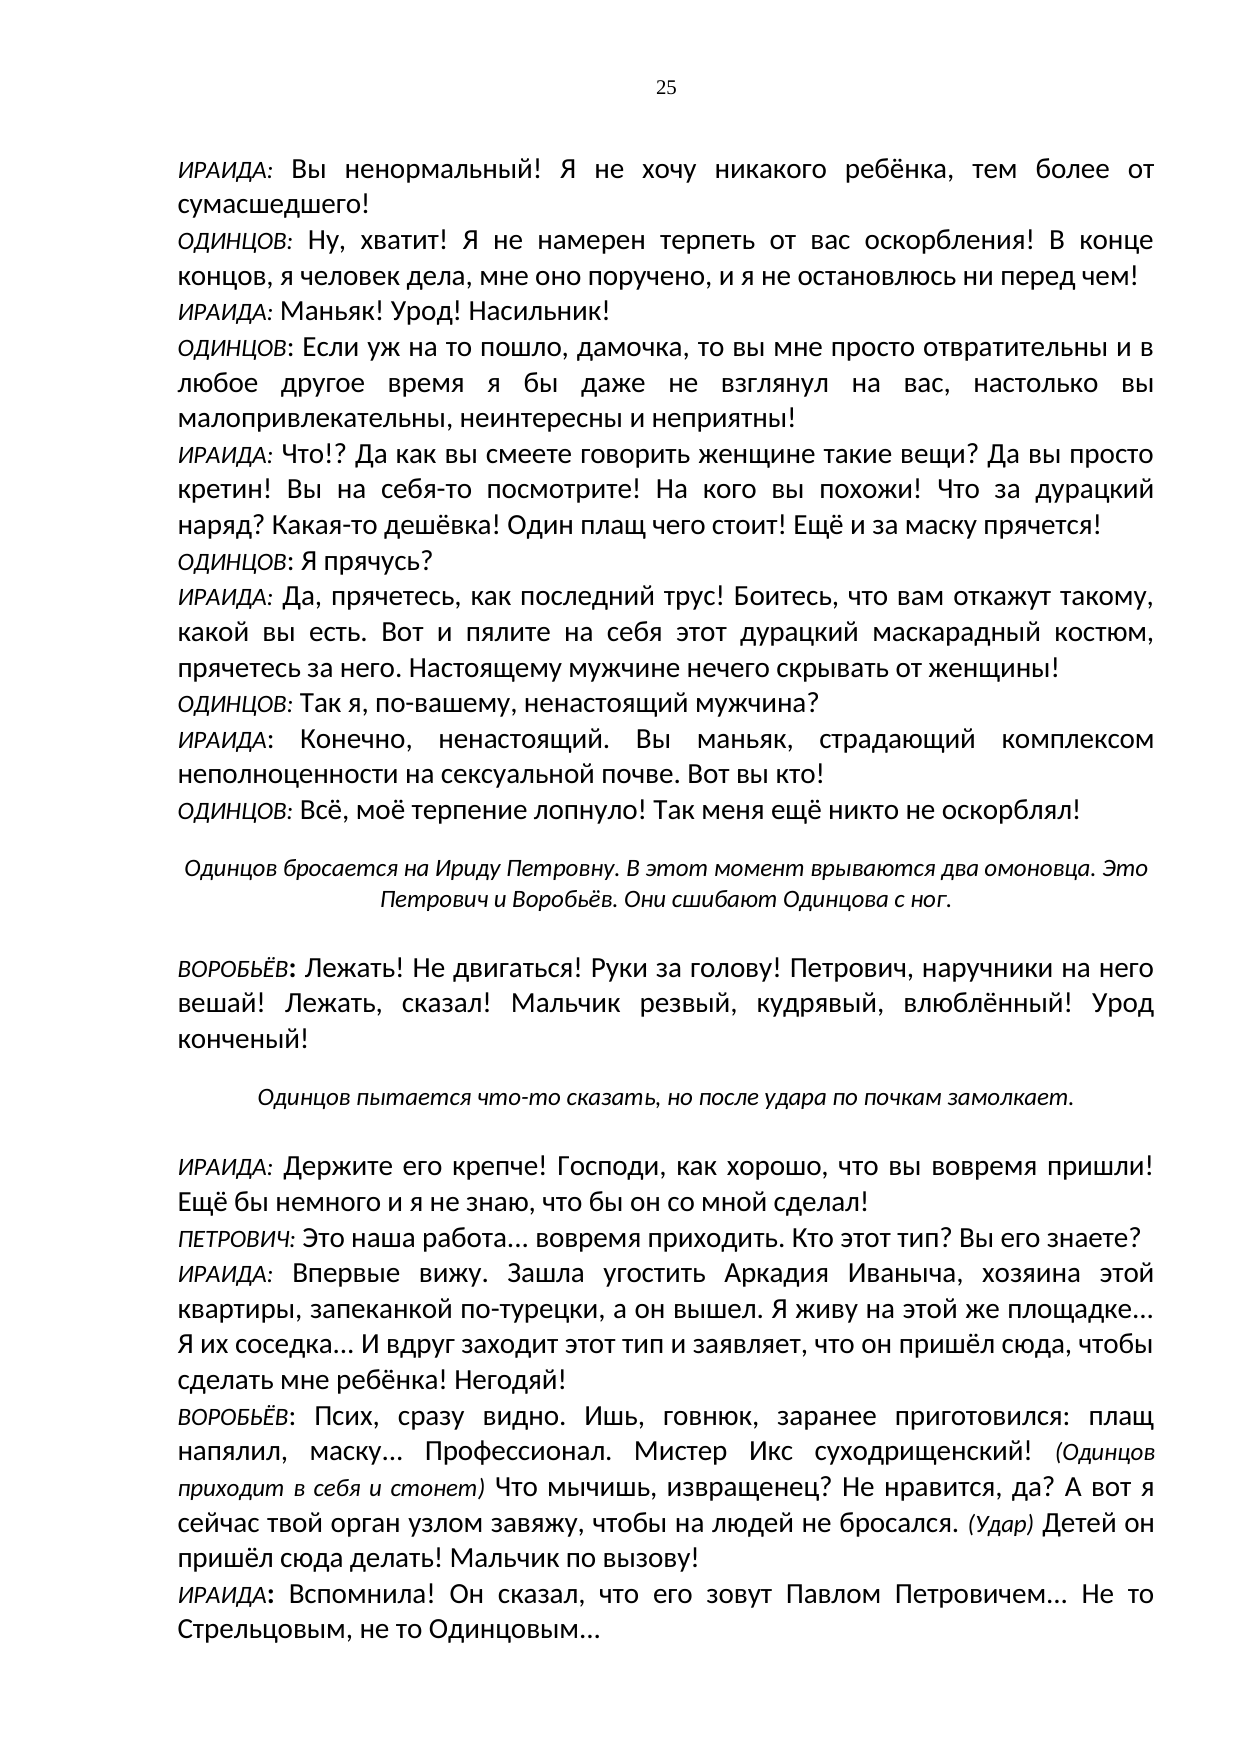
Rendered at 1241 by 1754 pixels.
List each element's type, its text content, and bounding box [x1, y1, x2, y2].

text ИРАИДА: Конечно, ненастоящий. Вы маньяк, страдающий комплексом неполноценности на сексуальной почве. Вот вы кто! [177, 720, 1155, 791]
text Одинцов бросается на Ириду Петровну. В этот момент врываются два омоновца. Это Петрович и Воробьёв. Они сшибают Одинцова с ног. [177, 852, 1155, 913]
text ИРАИДА: Маньяк! Урод! Насильник! [177, 292, 1155, 328]
text ВОРОБЬЁВ: Псих, сразу видно. Ишь, говнюк, заранее приготовился: плащ напялил, маску... Профессионал. Мистер Икс суходрищенский! (Одинцов приходит в себя и стонет) Что мычишь, извращенец? Не нравится, да? А вот я сейчас твой орган узлом завяжу, чтобы на людей не бросался. (Удар) Детей он пришёл сюда делать! Мальчик по вызову! [177, 1397, 1155, 1575]
text ИРАИДА: Держите его крепче! Господи, как хорошо, что вы вовремя пришли! Ещё бы немного и я не знаю, что бы он со мной сделал! [177, 1147, 1155, 1219]
text ИРАИДА: Впервые вижу. Зашла угостить Аркадия Иваныча, хозяина этой квартиры, запеканкой по-турецки, а он вышел. Я живу на этой же площадке... Я их соседка... И вдруг заходит этот тип и заявляет, что он пришёл сюда, чтобы сделать мне ребёнка! Негодяй! [177, 1254, 1155, 1397]
text ИРАИДА: Вспомнила! Он сказал, что его зовут Павлом Петровичем... Не то Стрельцовым, не то Одинцовым... [177, 1575, 1155, 1646]
text ВОРОБЬЁВ: Лежать! Не двигаться! Руки за голову! Петрович, наручники на него вешай! Лежать, сказал! Мальчик резвый, кудрявый, влюблённый! Урод конченый! [177, 949, 1155, 1056]
text ОДИНЦОВ: Я прячусь? [177, 542, 1155, 577]
text ИРАИДА: Да, прячетесь, как последний трус! Боитесь, что вам откажут такому, какой вы есть. Вот и пялите на себя этот дурацкий маскарадный костюм, прячетесь за него. Настоящему мужчине нечего скрывать от женщины! [177, 577, 1155, 684]
text ИРАИДА: Что!? Да как вы смеете говорить женщине такие вещи? Да вы просто кретин! Вы на себя-то посмотрите! На кого вы похожи! Что за дурацкий наряд? Какая-то дешёвка! Один плащ чего стоит! Ещё и за маску прячется! [177, 435, 1155, 542]
text ПЕТРОВИЧ: Это наша работа... вовремя приходить. Кто этот тип? Вы его знаете? [177, 1219, 1155, 1254]
text ОДИНЦОВ: Всё, моё терпение лопнуло! Так меня ещё никто не оскорблял! [177, 791, 1155, 827]
text ОДИНЦОВ: Так я, по-вашему, ненастоящий мужчина? [177, 684, 1155, 720]
text ОДИНЦОВ: Если уж на то пошло, дамочка, то вы мне просто отвратительны и в любое другое время я бы даже не взглянул на вас, настолько вы малопривлекательны, неинтересны и неприятны! [177, 328, 1155, 435]
text ИРАИДА: Вы ненормальный! Я не хочу никакого ребёнка, тем более от сумасшедшего! [177, 150, 1155, 221]
text Одинцов пытается что-то сказать, но после удара по почкам замолкает. [177, 1081, 1155, 1112]
text ОДИНЦОВ: Ну, хватит! Я не намерен терпеть от вас оскорбления! В конце концов, я человек дела, мне оно поручено, и я не остановлюсь ни перед чем! [177, 221, 1155, 292]
